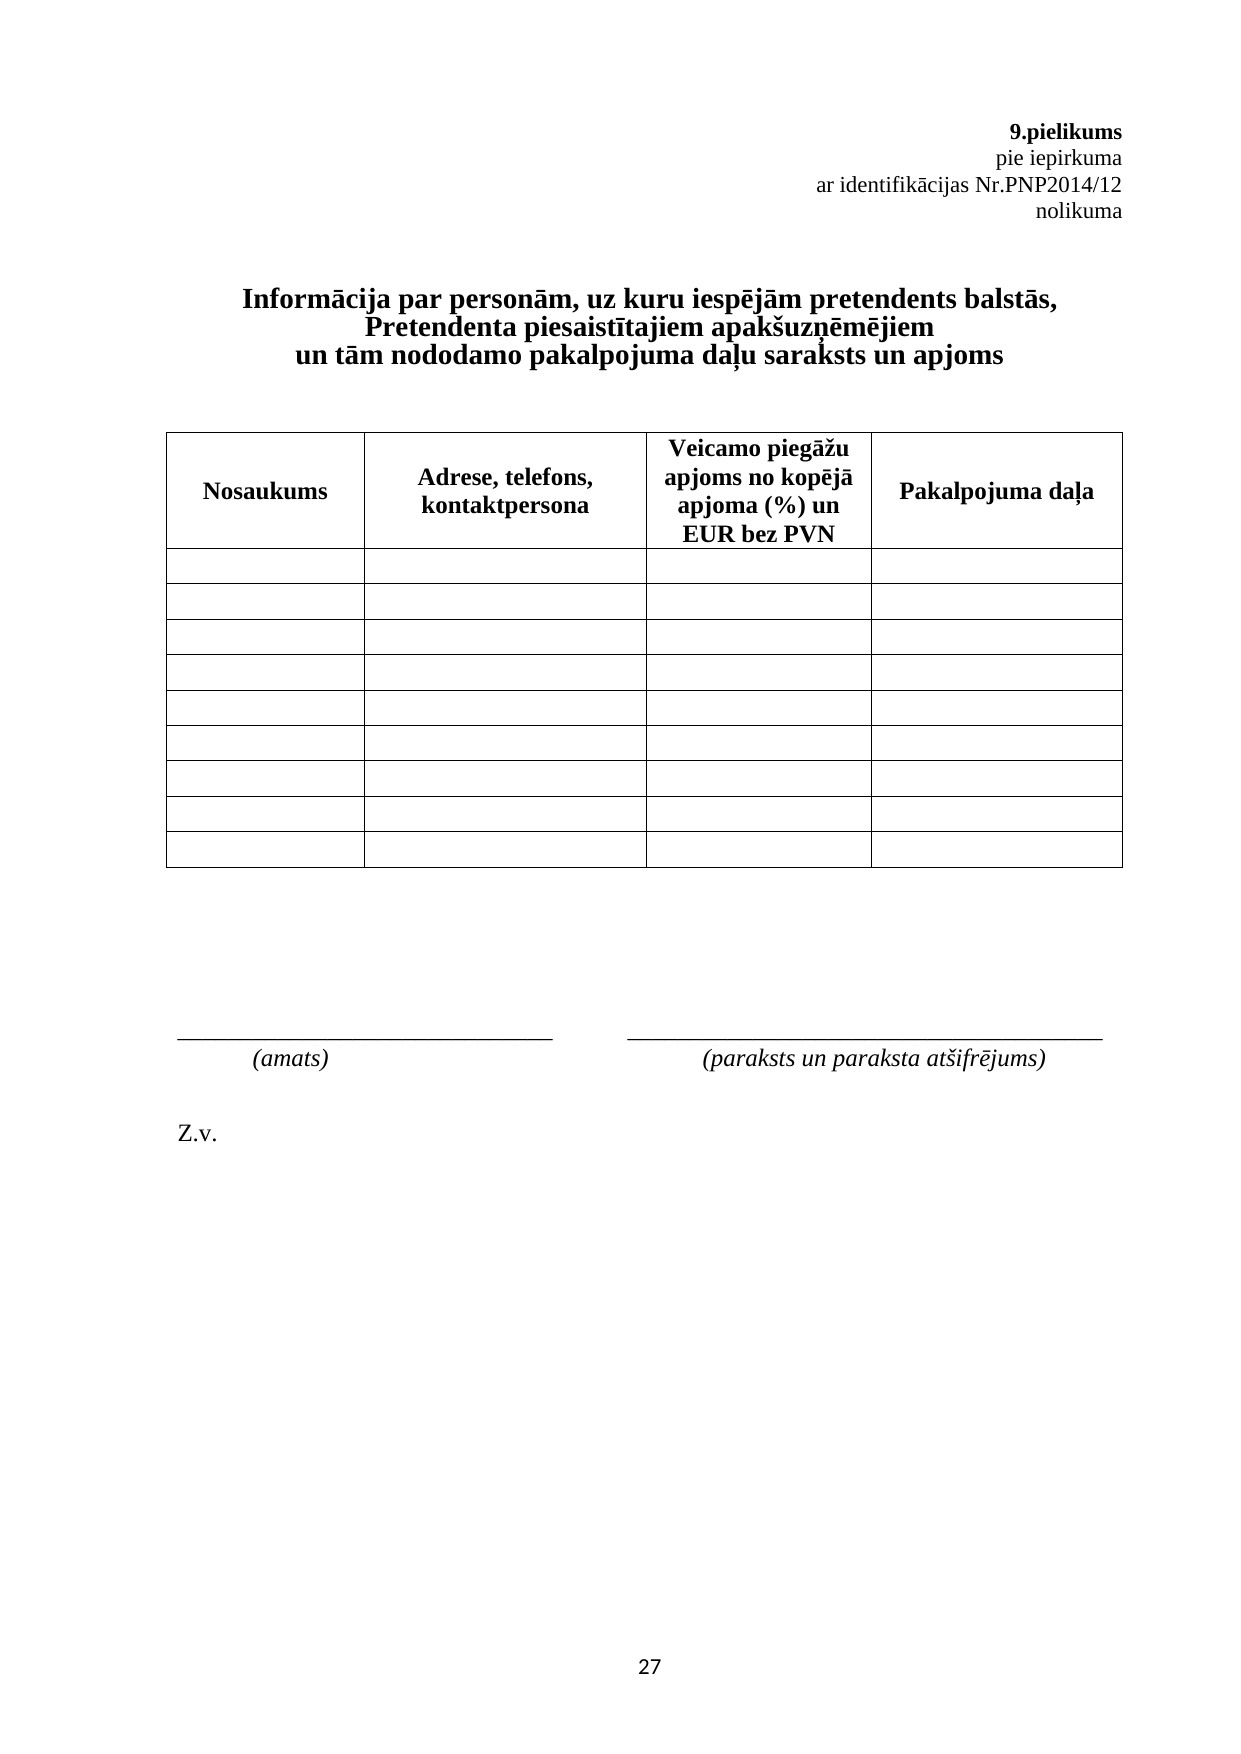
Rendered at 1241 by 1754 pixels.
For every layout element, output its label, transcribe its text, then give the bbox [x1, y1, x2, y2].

table_cell [647, 797, 871, 831]
text ar identifikācijas Nr.PNP2014/12 [177, 171, 1122, 197]
text ______________________________ ______________________________________ [177, 1014, 1122, 1043]
text nolikuma [177, 197, 1122, 223]
table_cell [365, 655, 646, 689]
table_cell [872, 726, 1122, 760]
table_cell [365, 691, 646, 725]
table_cell [872, 761, 1122, 796]
text Z.v. [177, 1118, 1122, 1147]
table_cell [365, 761, 646, 796]
table_cell [872, 691, 1122, 725]
table_header Nosaukums [167, 433, 364, 548]
table_cell [167, 691, 364, 725]
table_cell [167, 832, 364, 867]
table_header Pakalpojuma daļa [872, 433, 1122, 548]
text 9.pielikums [177, 118, 1122, 144]
table_cell [365, 726, 646, 760]
table_cell [167, 549, 364, 583]
table_cell [167, 655, 364, 689]
table_cell [872, 584, 1122, 619]
text un tām nododamo pakalpojuma daļu saraksts un apjoms [177, 342, 1122, 370]
table_cell [167, 584, 364, 619]
text (amats) (paraksts un paraksta atšifrējums) [177, 1043, 1122, 1072]
table_cell [647, 620, 871, 654]
text pie iepirkuma [177, 144, 1122, 171]
table_cell [365, 832, 646, 867]
table_cell [647, 655, 871, 689]
table_header Adrese, telefons, kontaktpersona [365, 433, 646, 548]
table_cell [647, 549, 871, 583]
table_cell [365, 797, 646, 831]
table_cell [647, 761, 871, 796]
table_cell [647, 726, 871, 760]
table_cell [872, 549, 1122, 583]
table_cell [365, 584, 646, 619]
table_cell [647, 832, 871, 867]
table_cell [365, 620, 646, 654]
table_cell [872, 655, 1122, 689]
table_cell [167, 620, 364, 654]
table_cell [872, 620, 1122, 654]
table_cell [872, 832, 1122, 867]
table_cell [167, 761, 364, 796]
table_cell [872, 797, 1122, 831]
table_cell [167, 726, 364, 760]
table_cell [365, 549, 646, 583]
table_cell [647, 584, 871, 619]
table_cell [167, 797, 364, 831]
text Informācija par personām, uz kuru iespējām pretendents balstās, Pretendenta piesaistītajiem apakšuzņēmējiem [177, 286, 1122, 342]
table_header Veicamo piegāžu apjoms no kopējā apjoma (%) un EUR bez PVN [647, 433, 871, 548]
table_cell [647, 691, 871, 725]
